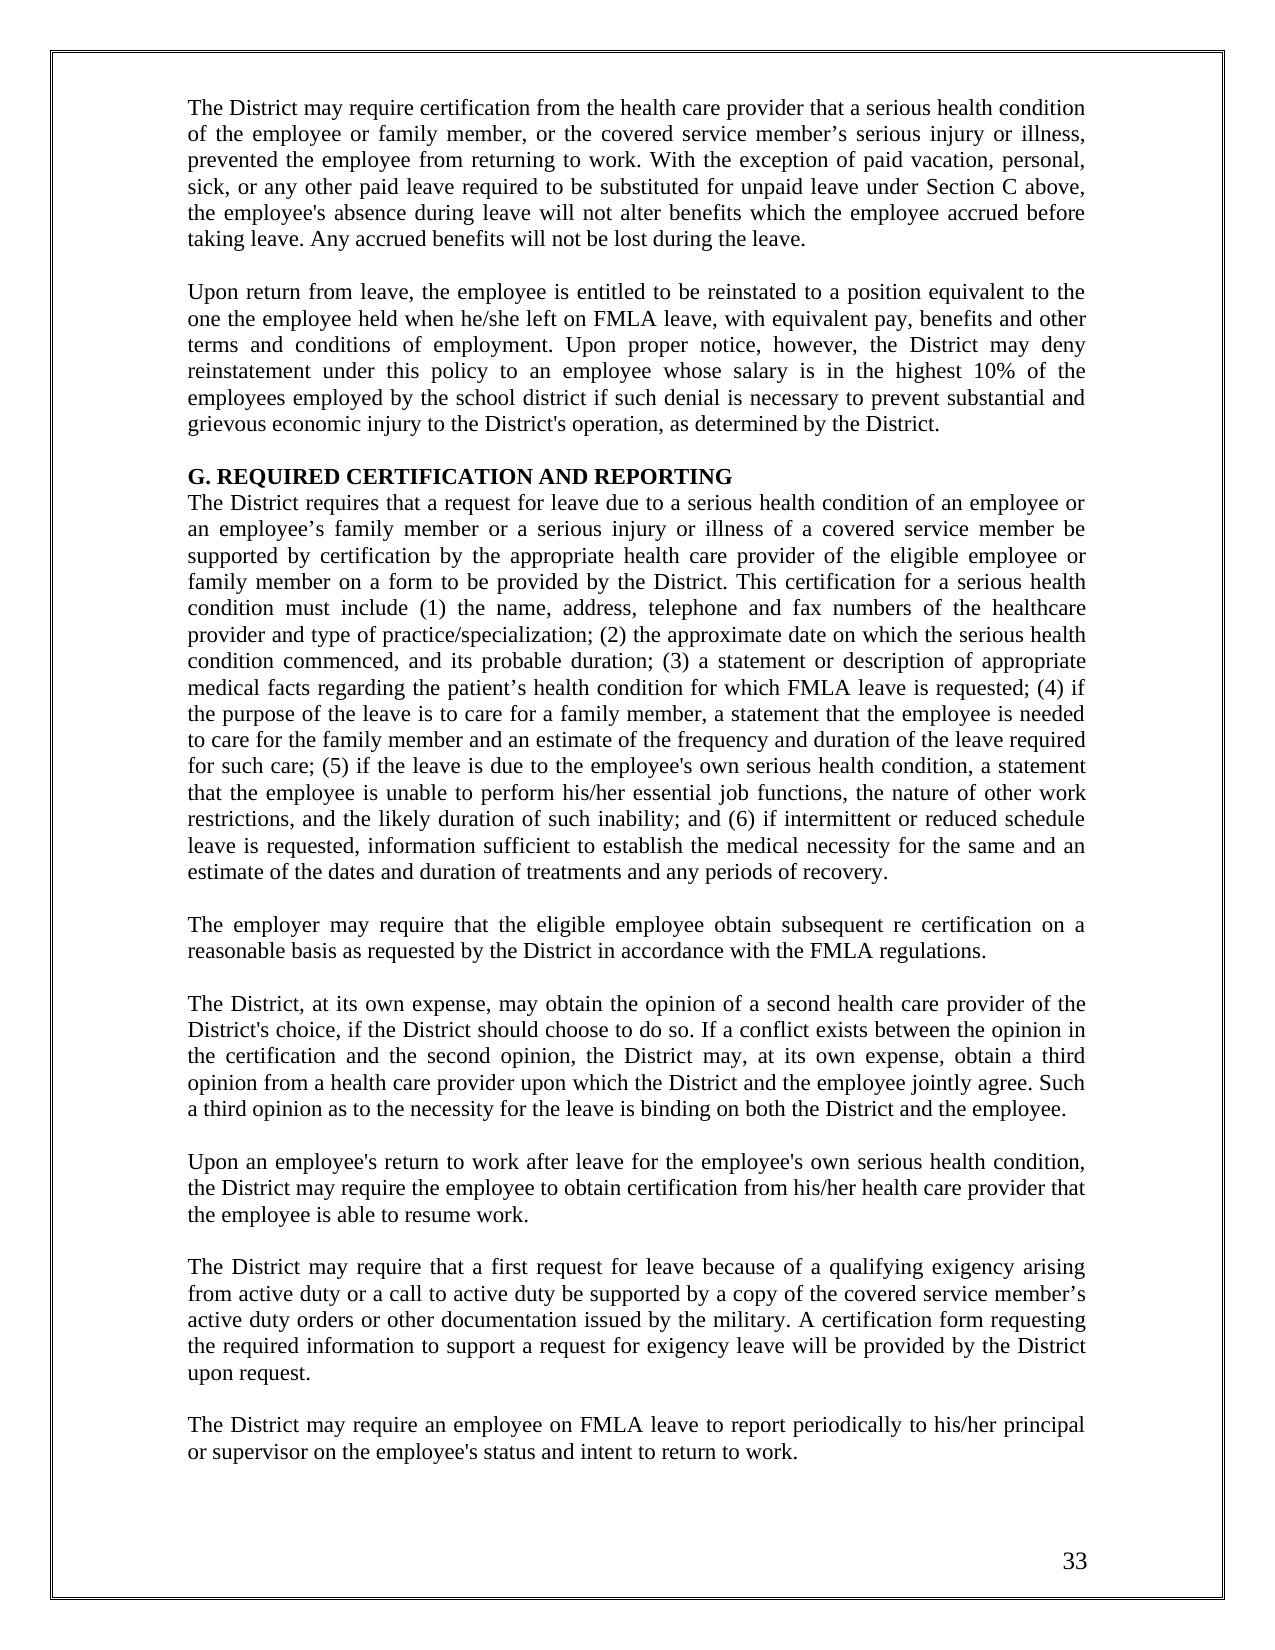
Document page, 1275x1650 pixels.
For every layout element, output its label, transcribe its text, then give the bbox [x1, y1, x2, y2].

text The District may require that a first request for leave because of a qualifying exigency arising from active duty or a call to active duty be supported by a copy of the covered service member’s active duty orders or other documentation issued by the military. A certification form requesting the required information to support a request for exigency leave will be provided by the District upon request. [187, 1253, 1087, 1385]
text Upon an employee's return to work after leave for the employee's own serious health condition, the District may require the employee to obtain certification from his/her health care provider that the employee is able to resume work. [187, 1148, 1087, 1227]
text The District requires that a request for leave due to a serious health condition of an employee or an employee’s family member or a serious injury or illness of a covered service member be supported by certification by the appropriate health care provider of the eligible employee or family member on a form to be provided by the District. This certification for a serious health condition must include (1) the name, address, telephone and fax numbers of the healthcare provider and type of practice/specialization; (2) the approximate date on which the serious health condition commenced, and its probable duration; (3) a statement or description of appropriate medical facts regarding the patient’s health condition for which FMLA leave is requested; (4) if the purpose of the leave is to care for a family member, a statement that the employee is needed to care for the family member and an estimate of the frequency and duration of the leave required for such care; (5) if the leave is due to the employee's own serious health condition, a statement that the employee is unable to perform his/her essential job functions, the nature of other work restrictions, and the likely duration of such inability; and (6) if intermittent or reduced schedule leave is requested, information sufficient to establish the medical necessity for the same and an estimate of the dates and duration of treatments and any periods of recovery. [187, 489, 1087, 884]
text The employer may require that the eligible employee obtain subsequent re certification on a reasonable basis as requested by the District in accordance with the FMLA regulations. [187, 911, 1087, 963]
text Upon return from leave, the employee is entitled to be reinstated to a position equivalent to the one the employee held when he/she left on FMLA leave, with equivalent pay, benefits and other terms and conditions of employment. Upon proper notice, however, the District may deny reinstatement under this policy to an employee whose salary is in the highest 10% of the employees employed by the school district if such denial is necessary to prevent substantial and grievous economic injury to the District's operation, as determined by the District. [187, 278, 1087, 436]
text The District may require certification from the health care provider that a serious health condition of the employee or family member, or the covered service member’s serious injury or illness, prevented the employee from returning to work. With the exception of paid vacation, personal, sick, or any other paid leave required to be substituted for unpaid leave under Section C above, the employee's absence during leave will not alter benefits which the employee accrued before taking leave. Any accrued benefits will not be lost during the leave. [187, 94, 1087, 252]
text The District, at its own expense, may obtain the opinion of a second health care provider of the District's choice, if the District should choose to do so. If a conflict exists between the opinion in the certification and the second opinion, the District may, at its own expense, obtain a third opinion from a health care provider upon which the District and the employee jointly agree. Such a third opinion as to the necessity for the leave is binding on both the District and the employee. [187, 990, 1087, 1122]
text The District may require an employee on FMLA leave to report periodically to his/her principal or supervisor on the employee's status and intent to return to work. [187, 1411, 1087, 1464]
text G. REQUIRED CERTIFICATION AND REPORTING [187, 463, 1087, 489]
